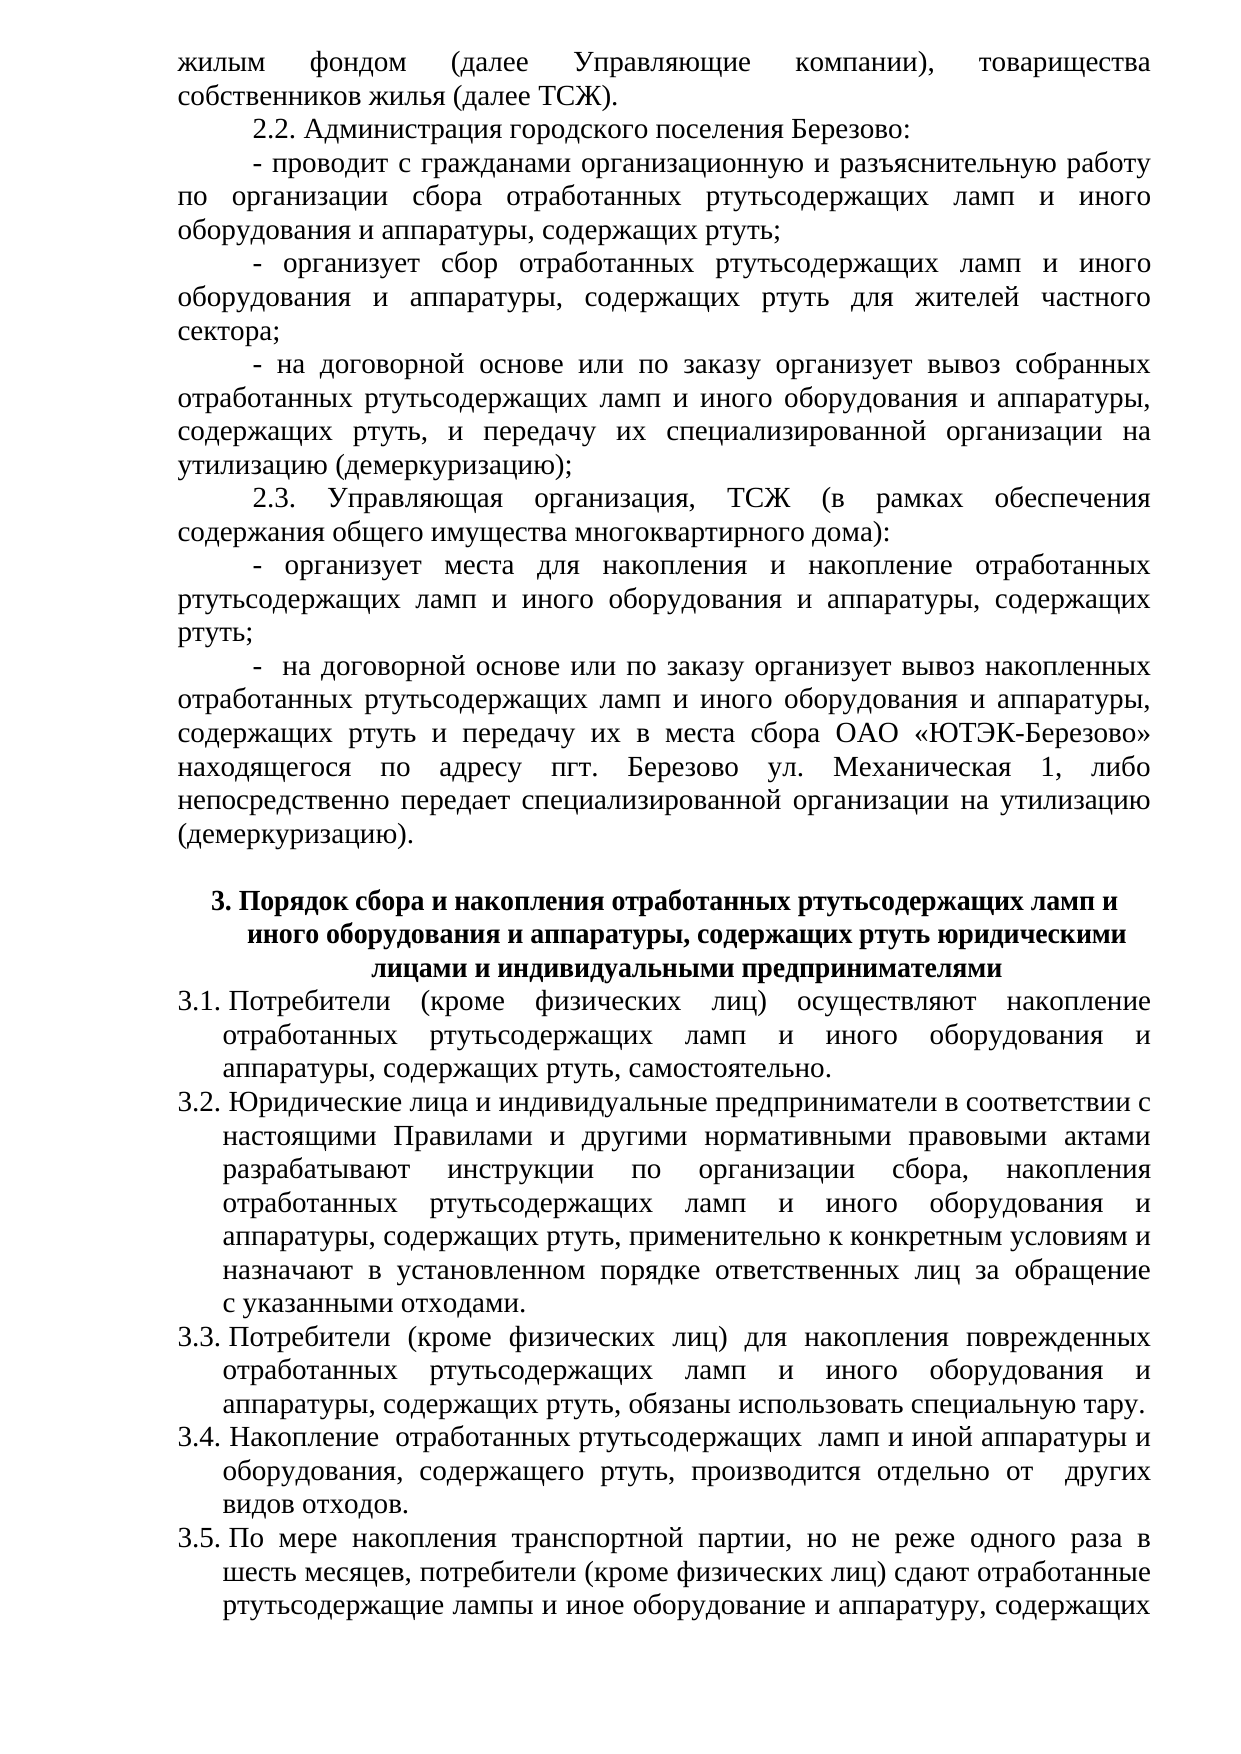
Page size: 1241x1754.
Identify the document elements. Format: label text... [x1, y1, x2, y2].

text - организует сбор отработанных ртутьсодержащих ламп и иного оборудования и аппаратуры, содержащих ртуть для жителей частного сектора; [177, 246, 1152, 346]
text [177, 44, 1152, 111]
text - на договорной основе или по заказу организует вывоз собранных отработанных ртутьсодержащих ламп и иного оборудования и аппаратуры, содержащих ртуть, и передачу их специализированной организации на утилизацию (демеркуризацию); [177, 346, 1152, 480]
list 3.4. Накопление отработанных ртутьсодержащих ламп и иной аппаратуры и оборудования, содержащего ртуть, производится отдельно от других видов отходов. [177, 1419, 1152, 1520]
subtitle 3. Порядок сбора и накопления отработанных ртутьсодержащих ламп и иного оборудования и аппаратуры, содержащих ртуть юридическими лицами и индивидуальными предпринимателями [177, 883, 1152, 983]
text 2.3. Управляющая организация, ТСЖ (в рамках обеспечения содержания общего имущества многоквартирного дома): [177, 480, 1152, 547]
list 3.1. Потребители (кроме физических лиц) осуществляют накопление отработанных ртутьсодержащих ламп и иного оборудования и аппаратуры, содержащих ртуть, самостоятельно. [177, 983, 1152, 1084]
text 2.2. Администрация городского поселения Березово: [177, 111, 1152, 145]
list 3.3. Потребители (кроме физических лиц) для накопления поврежденных отработанных ртутьсодержащих ламп и иного оборудования и аппаратуры, содержащих ртуть, обязаны использовать специальную тару. [177, 1319, 1152, 1419]
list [177, 1520, 1152, 1621]
text - на договорной основе или по заказу организует вывоз накопленных отработанных ртутьсодержащих ламп и иного оборудования и аппаратуры, содержащих ртуть и передачу их в места сбора ОАО «ЮТЭК-Березово» находящегося по адресу пгт. Березово ул. Механическая 1, либо непосредственно передает специализированной организации на утилизацию (демеркуризацию). [177, 648, 1152, 849]
text - организует места для накопления и накопление отработанных ртутьсодержащих ламп и иного оборудования и аппаратуры, содержащих ртуть; [177, 547, 1152, 648]
list 3.2. Юридические лица и индивидуальные предприниматели в соответствии с настоящими Правилами и другими нормативными правовыми актами разрабатывают инструкции по организации сбора, накопления отработанных ртутьсодержащих ламп и иного оборудования и аппаратуры, содержащих ртуть, применительно к конкретным условиям и назначают в установленном порядке ответственных лиц за обращение с указанными отходами. [177, 1084, 1152, 1319]
text - проводит с гражданами организационную и разъяснительную работу по организации сбора отработанных ртутьсодержащих ламп и иного оборудования и аппаратуры, содержащих ртуть; [177, 145, 1152, 246]
